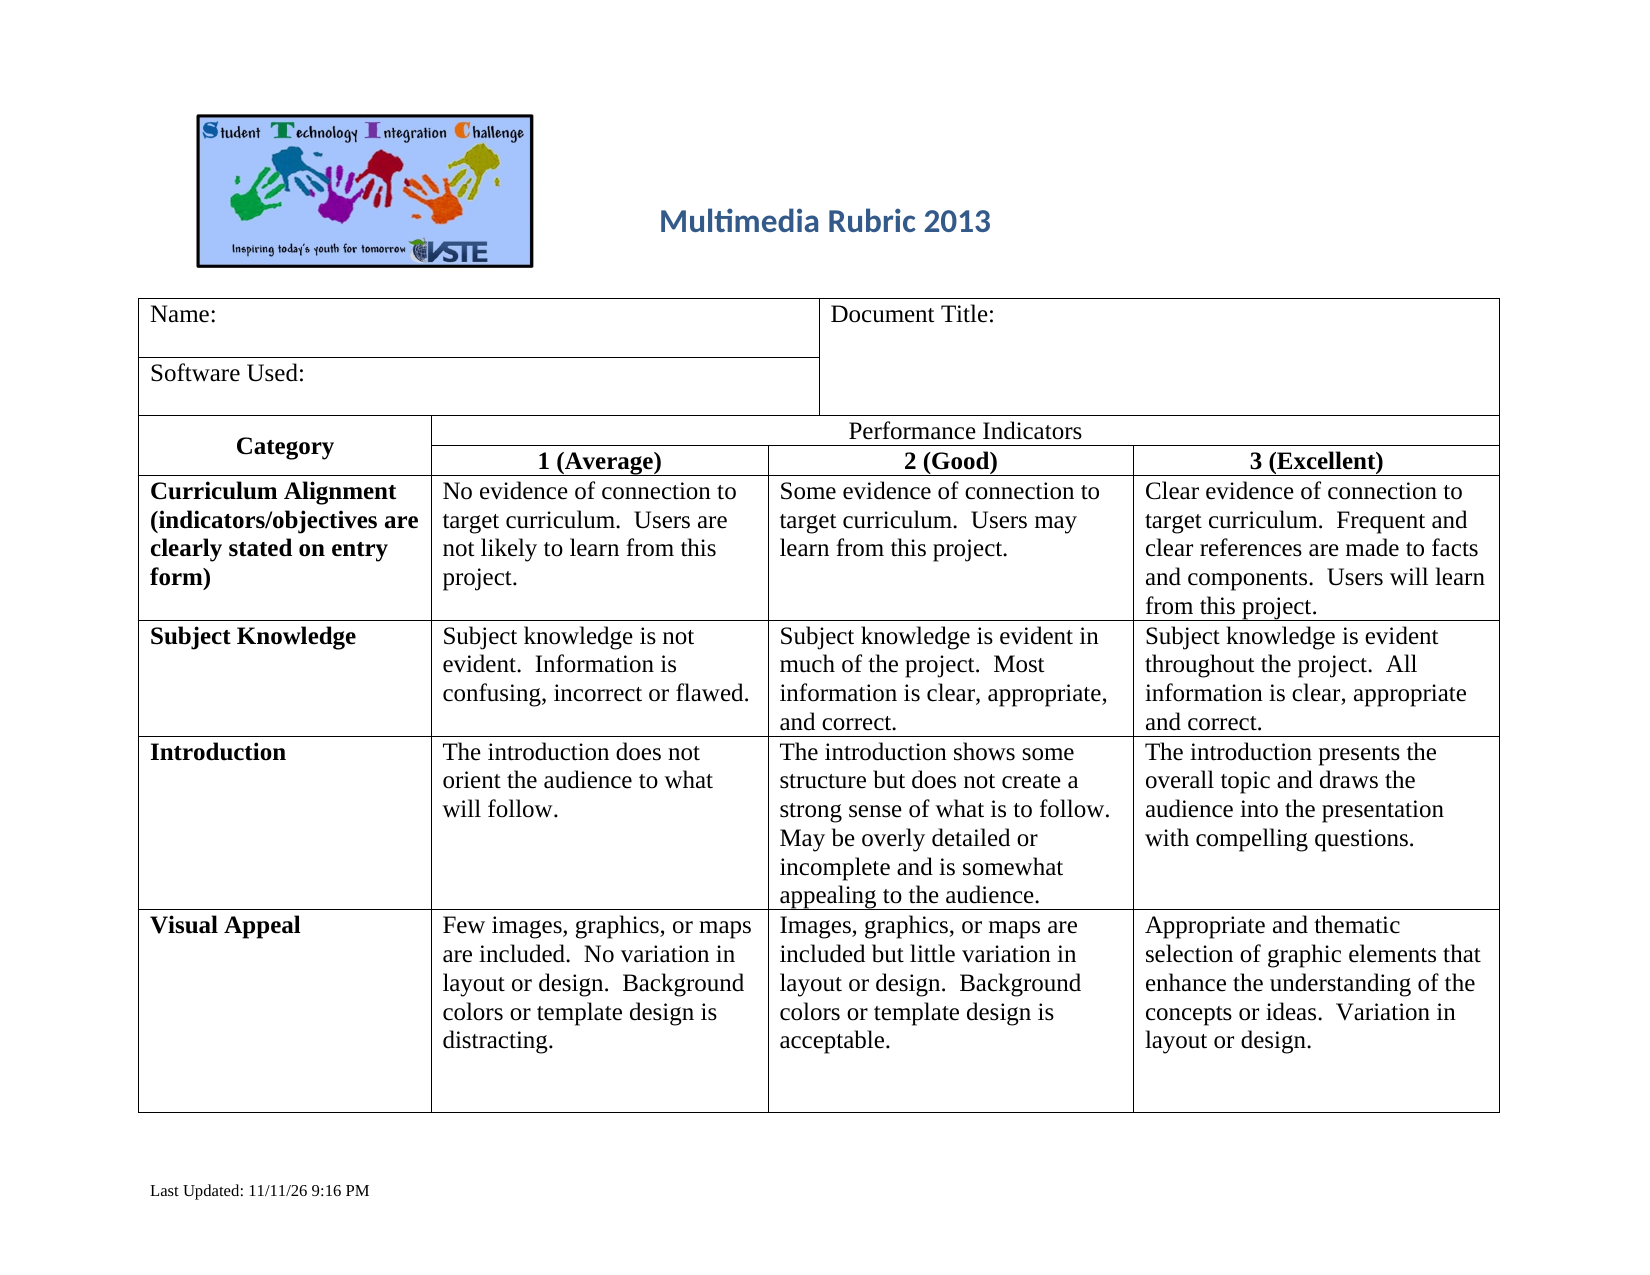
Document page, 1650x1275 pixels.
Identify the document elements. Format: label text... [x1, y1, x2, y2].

table_header Document Title: [820, 299, 1499, 415]
table_cell Performance Indicators [432, 416, 1499, 445]
table_cell 2 (Good) [769, 446, 1133, 475]
table_cell The introduction does not orient the audience to what will follow. [432, 737, 768, 909]
table_cell Subject knowledge is evident throughout the project. All information is clear, appropriate and correct. [1134, 621, 1499, 736]
table_cell The introduction presents the overall topic and draws the audience into the presentation with compelling questions. [1134, 737, 1499, 909]
picture [187, 112, 534, 200]
table_cell Appropriate and thematic selection of graphic elements that enhance the understanding of the concepts or ideas. Variation in layout or design. [1134, 910, 1499, 1112]
table_cell Some evidence of connection to target curriculum. Users may learn from this project. [769, 476, 1133, 620]
table_cell 1 (Average) [432, 446, 768, 475]
table_cell Introduction [139, 737, 431, 909]
table_cell Subject knowledge is evident in much of the project. Most information is clear, appropriate, and correct. [769, 621, 1133, 736]
table_header Name: [139, 299, 819, 357]
subtitle Multimedia Rubric 2013 [150, 200, 1500, 241]
table_cell Category [139, 416, 431, 475]
table_cell Subject Knowledge [139, 621, 431, 736]
table_cell Software Used: [139, 358, 819, 415]
table_cell The introduction shows some structure but does not create a strong sense of what is to follow. May be overly detailed or incomplete and is somewhat appealing to the audience. [769, 737, 1133, 909]
table_cell Few images, graphics, or maps are included. No variation in layout or design. Background colors or template design is distracting. [432, 910, 768, 1112]
table_cell No evidence of connection to target curriculum. Users are not likely to learn from this project. [432, 476, 768, 620]
table_cell Visual Appeal [139, 910, 431, 1112]
table_cell Subject knowledge is not evident. Information is confusing, incorrect or flawed. [432, 621, 768, 736]
table_cell Clear evidence of connection to target curriculum. Frequent and clear references are made to facts and components. Users will learn from this project. [1134, 476, 1499, 620]
table_cell 3 (Excellent) [1134, 446, 1499, 475]
table_cell Images, graphics, or maps are included but little variation in layout or design. Background colors or template design is acceptable. [769, 910, 1133, 1112]
picture [187, 241, 534, 268]
table_cell Curriculum Alignment (indicators/objectives are clearly stated on entry form) [139, 476, 431, 620]
